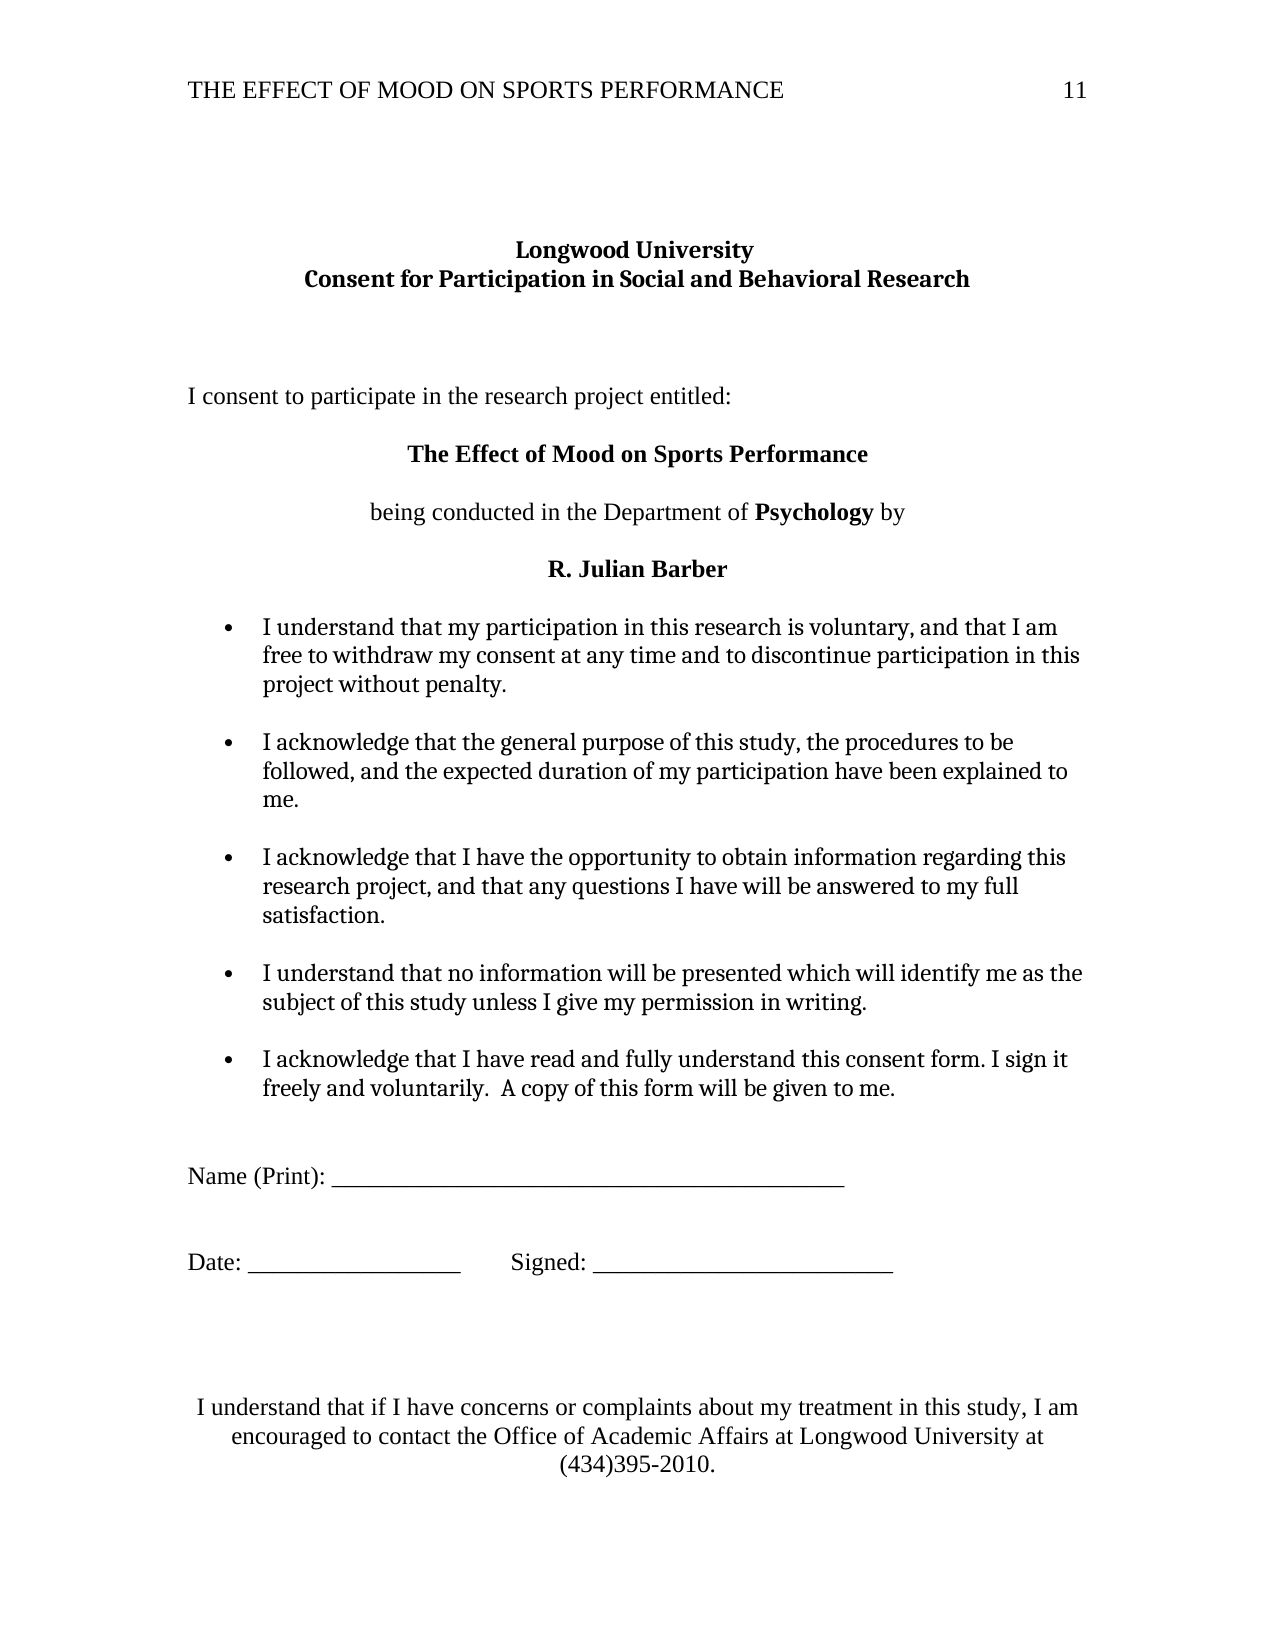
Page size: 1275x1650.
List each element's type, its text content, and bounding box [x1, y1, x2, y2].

text being conducted in the Department of Psychology by [187, 497, 1087, 525]
list I acknowledge that the general purpose of this study, the procedures to be followed, and the expected duration of my participation have been explained to me. [225, 728, 1087, 814]
text Longwood University Consent for Participation in Social and Behavioral Research [187, 236, 1087, 294]
list I acknowledge that I have the opportunity to obtain information regarding this research project, and that any questions I have will be answered to my full satisfaction. [225, 843, 1087, 929]
text Name (Print): _________________________________________ [187, 1132, 1087, 1218]
text R. Julian Barber [187, 554, 1087, 583]
list I acknowledge that I have read and fully understand this consent form. I sign it freely and voluntarily. A copy of this form will be given to me. [225, 1045, 1087, 1103]
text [187, 1392, 1087, 1478]
list I understand that my participation in this research is voluntary, and that I am free to withdraw my consent at any time and to discontinue participation in this project without penalty. [225, 612, 1087, 699]
text I consent to participate in the research project entitled: [187, 381, 1087, 409]
text Date: _________________ Signed: ________________________ [187, 1247, 1087, 1276]
list I understand that no information will be presented which will identify me as the subject of this study unless I give my permission in writing. [225, 959, 1087, 1016]
text The Effect of Mood on Sports Performance [187, 439, 1087, 467]
